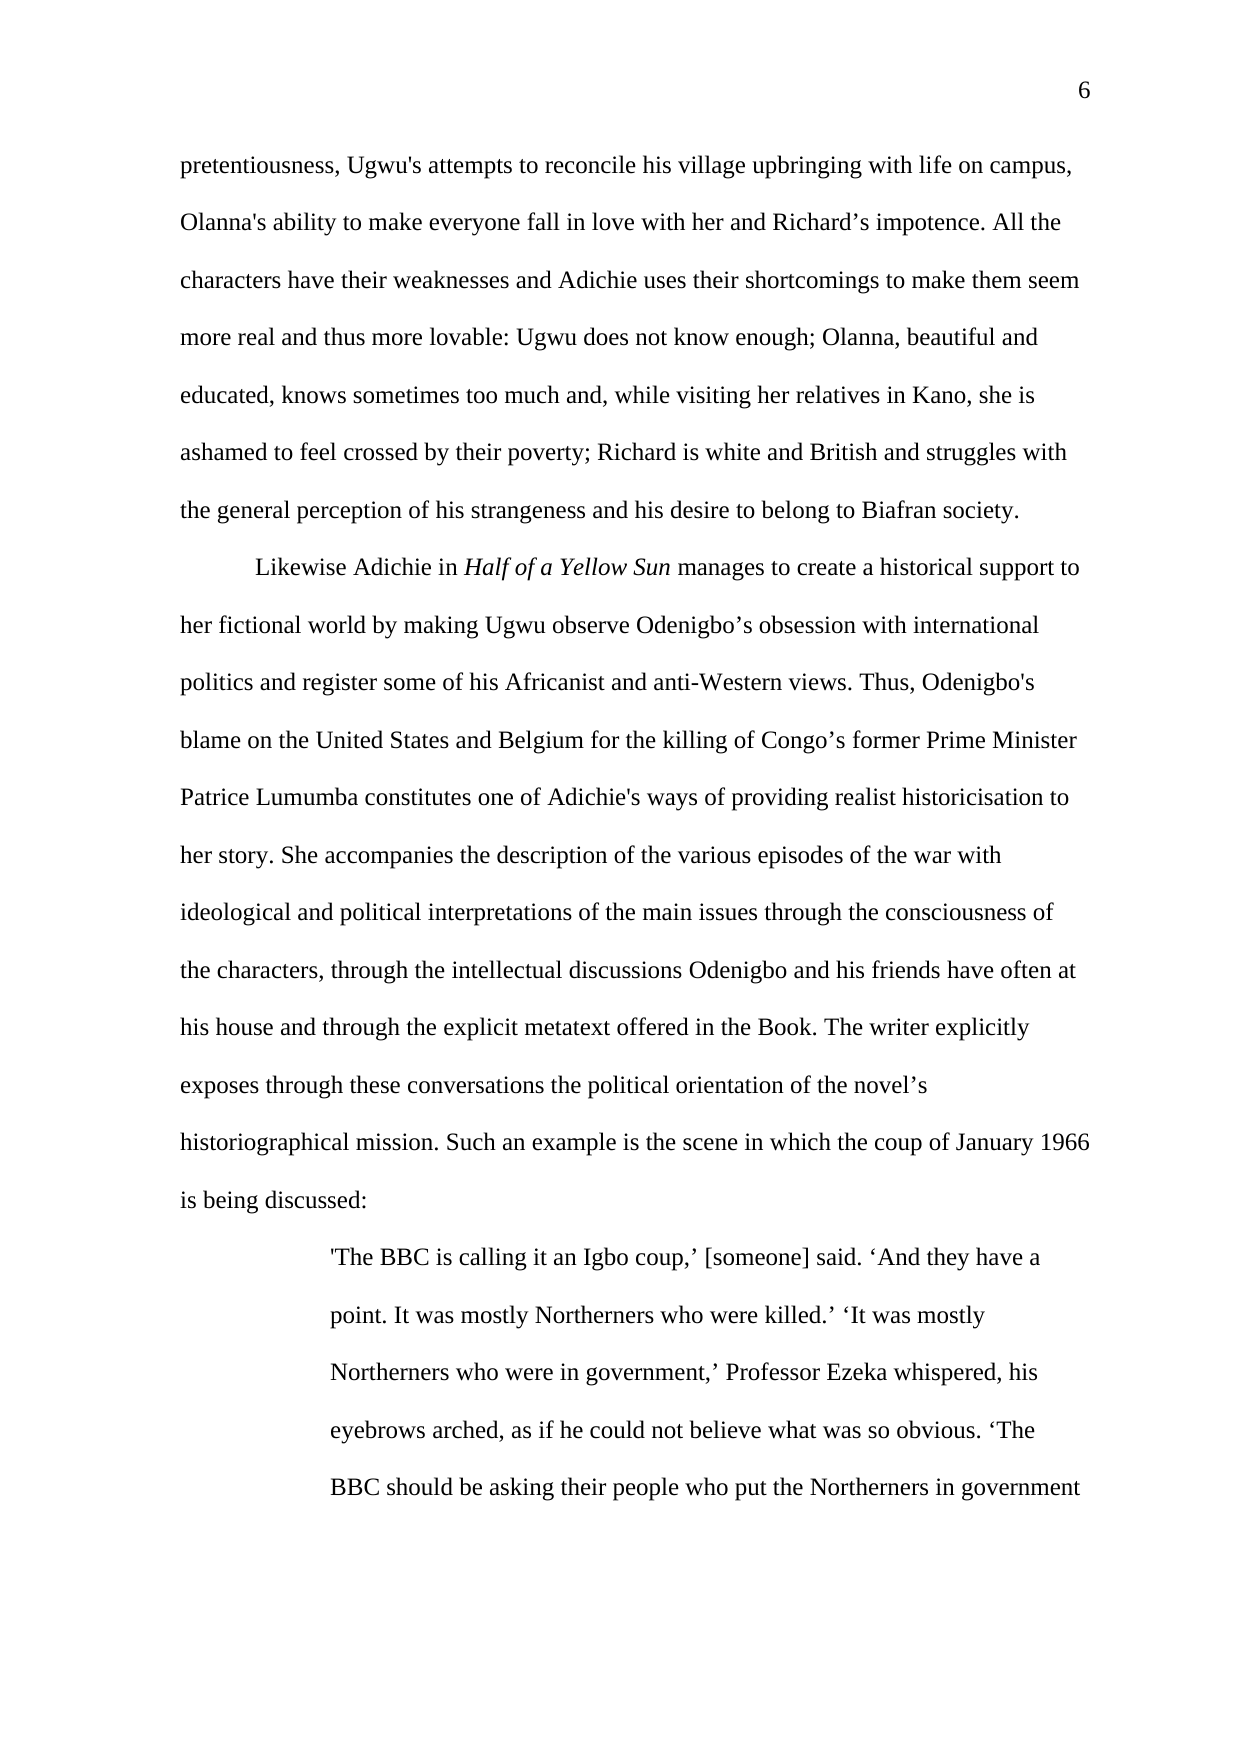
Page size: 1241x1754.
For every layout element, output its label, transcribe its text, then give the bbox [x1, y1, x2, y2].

text Likewise Adichie in Half of a Yellow Sun manages to create a historical support to her fictional world by making Ugwu observe Odenigbo’s obsession with international politics and register some of his Africanist and anti-Western views. Thus, Odenigbo's blame on the United States and Belgium for the killing of Congo’s former Prime Minister Patrice Lumumba constitutes one of Adichie's ways of providing realist historicisation to her story. She accompanies the description of the various episodes of the war with ideological and political interpretations of the main issues through the consciousness of the characters, through the intellectual discussions Odenigbo and his friends have often at his house and through the explicit metatext offered in the Book. The writer explicitly exposes through these conversations the political orientation of the novel’s historiographical mission. Such an example is the scene in which the coup of January 1966 is being discussed: [180, 552, 1090, 1214]
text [330, 1242, 1090, 1501]
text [180, 150, 1090, 524]
